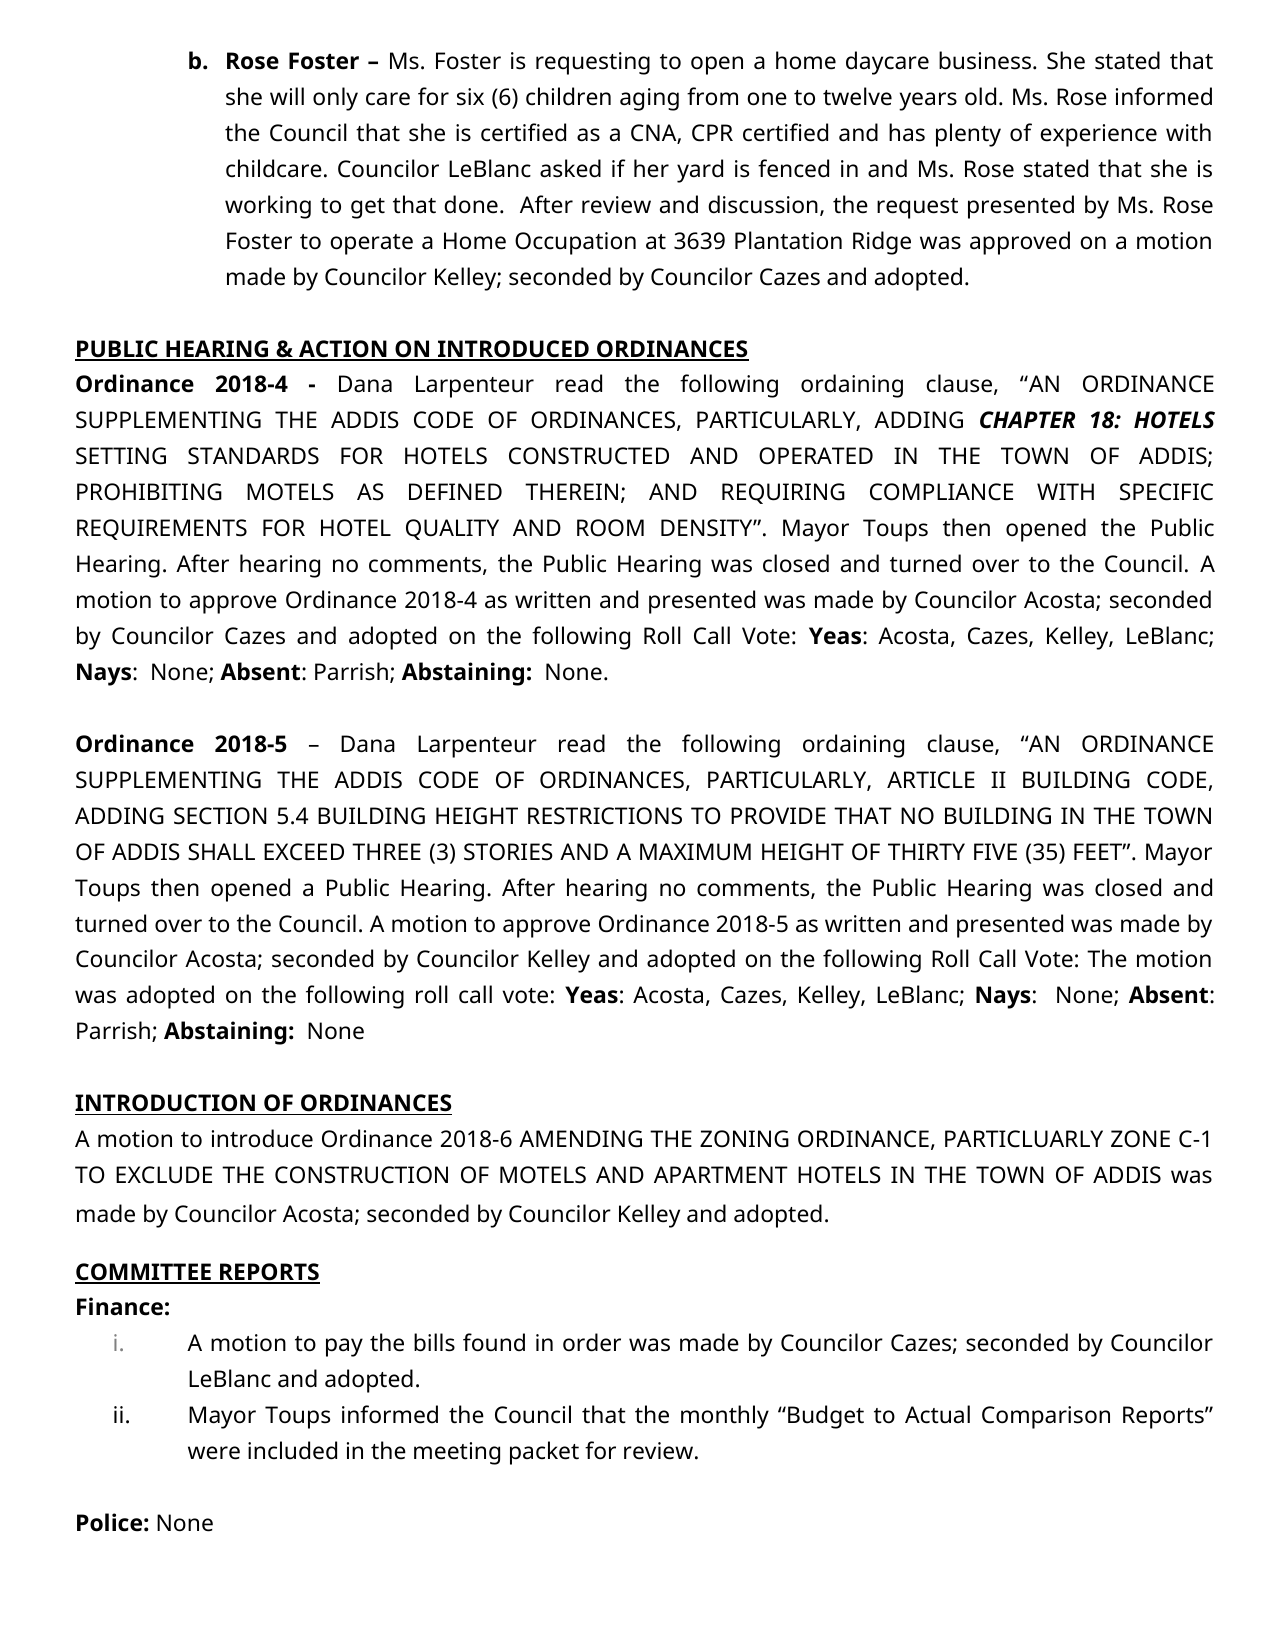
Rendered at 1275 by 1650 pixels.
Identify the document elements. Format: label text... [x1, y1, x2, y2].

text Ordinance 2018-4 - Dana Larpenteur read the following ordaining clause, “AN ORDINANCE SUPPLEMENTING THE ADDIS CODE OF ORDINANCES, PARTICULARLY, ADDING CHAPTER 18: HOTELS SETTING STANDARDS FOR HOTELS CONSTRUCTED AND OPERATED IN THE TOWN OF ADDIS; PROHIBITING MOTELS AS DEFINED THEREIN; AND REQUIRING COMPLIANCE WITH SPECIFIC REQUIREMENTS FOR HOTEL QUALITY AND ROOM DENSITY”. Mayor Toups then opened the Public Hearing. After hearing no comments, the Public Hearing was closed and turned over to the Council. A motion to approve Ordinance 2018-4 as written and presented was made by Councilor Acosta; seconded by Councilor Cazes and adopted on the following Roll Call Vote: Yeas: Acosta, Cazes, Kelley, LeBlanc; Nays: None; Absent: Parrish; Abstaining: None. [75, 368, 1215, 687]
text COMMITTEE REPORTS [75, 1255, 1215, 1287]
text Ordinance 2018-5 – Dana Larpenteur read the following ordaining clause, “AN ORDINANCE SUPPLEMENTING THE ADDIS CODE OF ORDINANCES, PARTICULARLY, ARTICLE II BUILDING CODE, ADDING SECTION 5.4 BUILDING HEIGHT RESTRICTIONS TO PROVIDE THAT NO BUILDING IN THE TOWN OF ADDIS SHALL EXCEED THREE (3) STORIES AND A MAXIMUM HEIGHT OF THIRTY FIVE (35) FEET”. Mayor Toups then opened a Public Hearing. After hearing no comments, the Public Hearing was closed and turned over to the Council. A motion to approve Ordinance 2018-5 as written and presented was made by Councilor Acosta; seconded by Councilor Kelley and adopted on the following Roll Call Vote: The motion was adopted on the following roll call vote: Yeas: Acosta, Cazes, Kelley, LeBlanc; Nays: None; Absent: Parrish; Abstaining: None [75, 728, 1215, 1047]
list Rose Foster – Ms. Foster is requesting to open a home daycare business. She stated that she will only care for six (6) children aging from one to twelve years old. Ms. Rose informed the Council that she is certified as a CNA, CPR certified and has plenty of experience with childcare. Councilor LeBlanc asked if her yard is fenced in and Ms. Rose stated that she is working to get that done. After review and discussion, the request presented by Ms. Rose Foster to operate a Home Occupation at 3639 Plantation Ridge was approved on a motion made by Councilor Kelley; seconded by Councilor Cazes and adopted. [187, 45, 1215, 292]
text INTRODUCTION OF ORDINANCES [75, 1087, 1215, 1118]
text Finance: [75, 1291, 1215, 1323]
list Mayor Toups informed the Council that the monthly “Budget to Actual Comparison Reports” were included in the meeting packet for review. [112, 1399, 1215, 1466]
text Police: None [75, 1507, 1215, 1538]
text A motion to introduce Ordinance 2018-6 AMENDING THE ZONING ORDINANCE, PARTICLUARLY ZONE C-1 TO EXCLUDE THE CONSTRUCTION OF MOTELS AND APARTMENT HOTELS IN THE TOWN OF ADDIS was made by Councilor Acosta; seconded by Councilor Kelley and adopted. [75, 1123, 1215, 1229]
list A motion to pay the bills found in order was made by Councilor Cazes; seconded by Councilor LeBlanc and adopted. [112, 1327, 1215, 1394]
text PUBLIC HEARING & ACTION ON INTRODUCED ORDINANCES [75, 332, 1215, 364]
